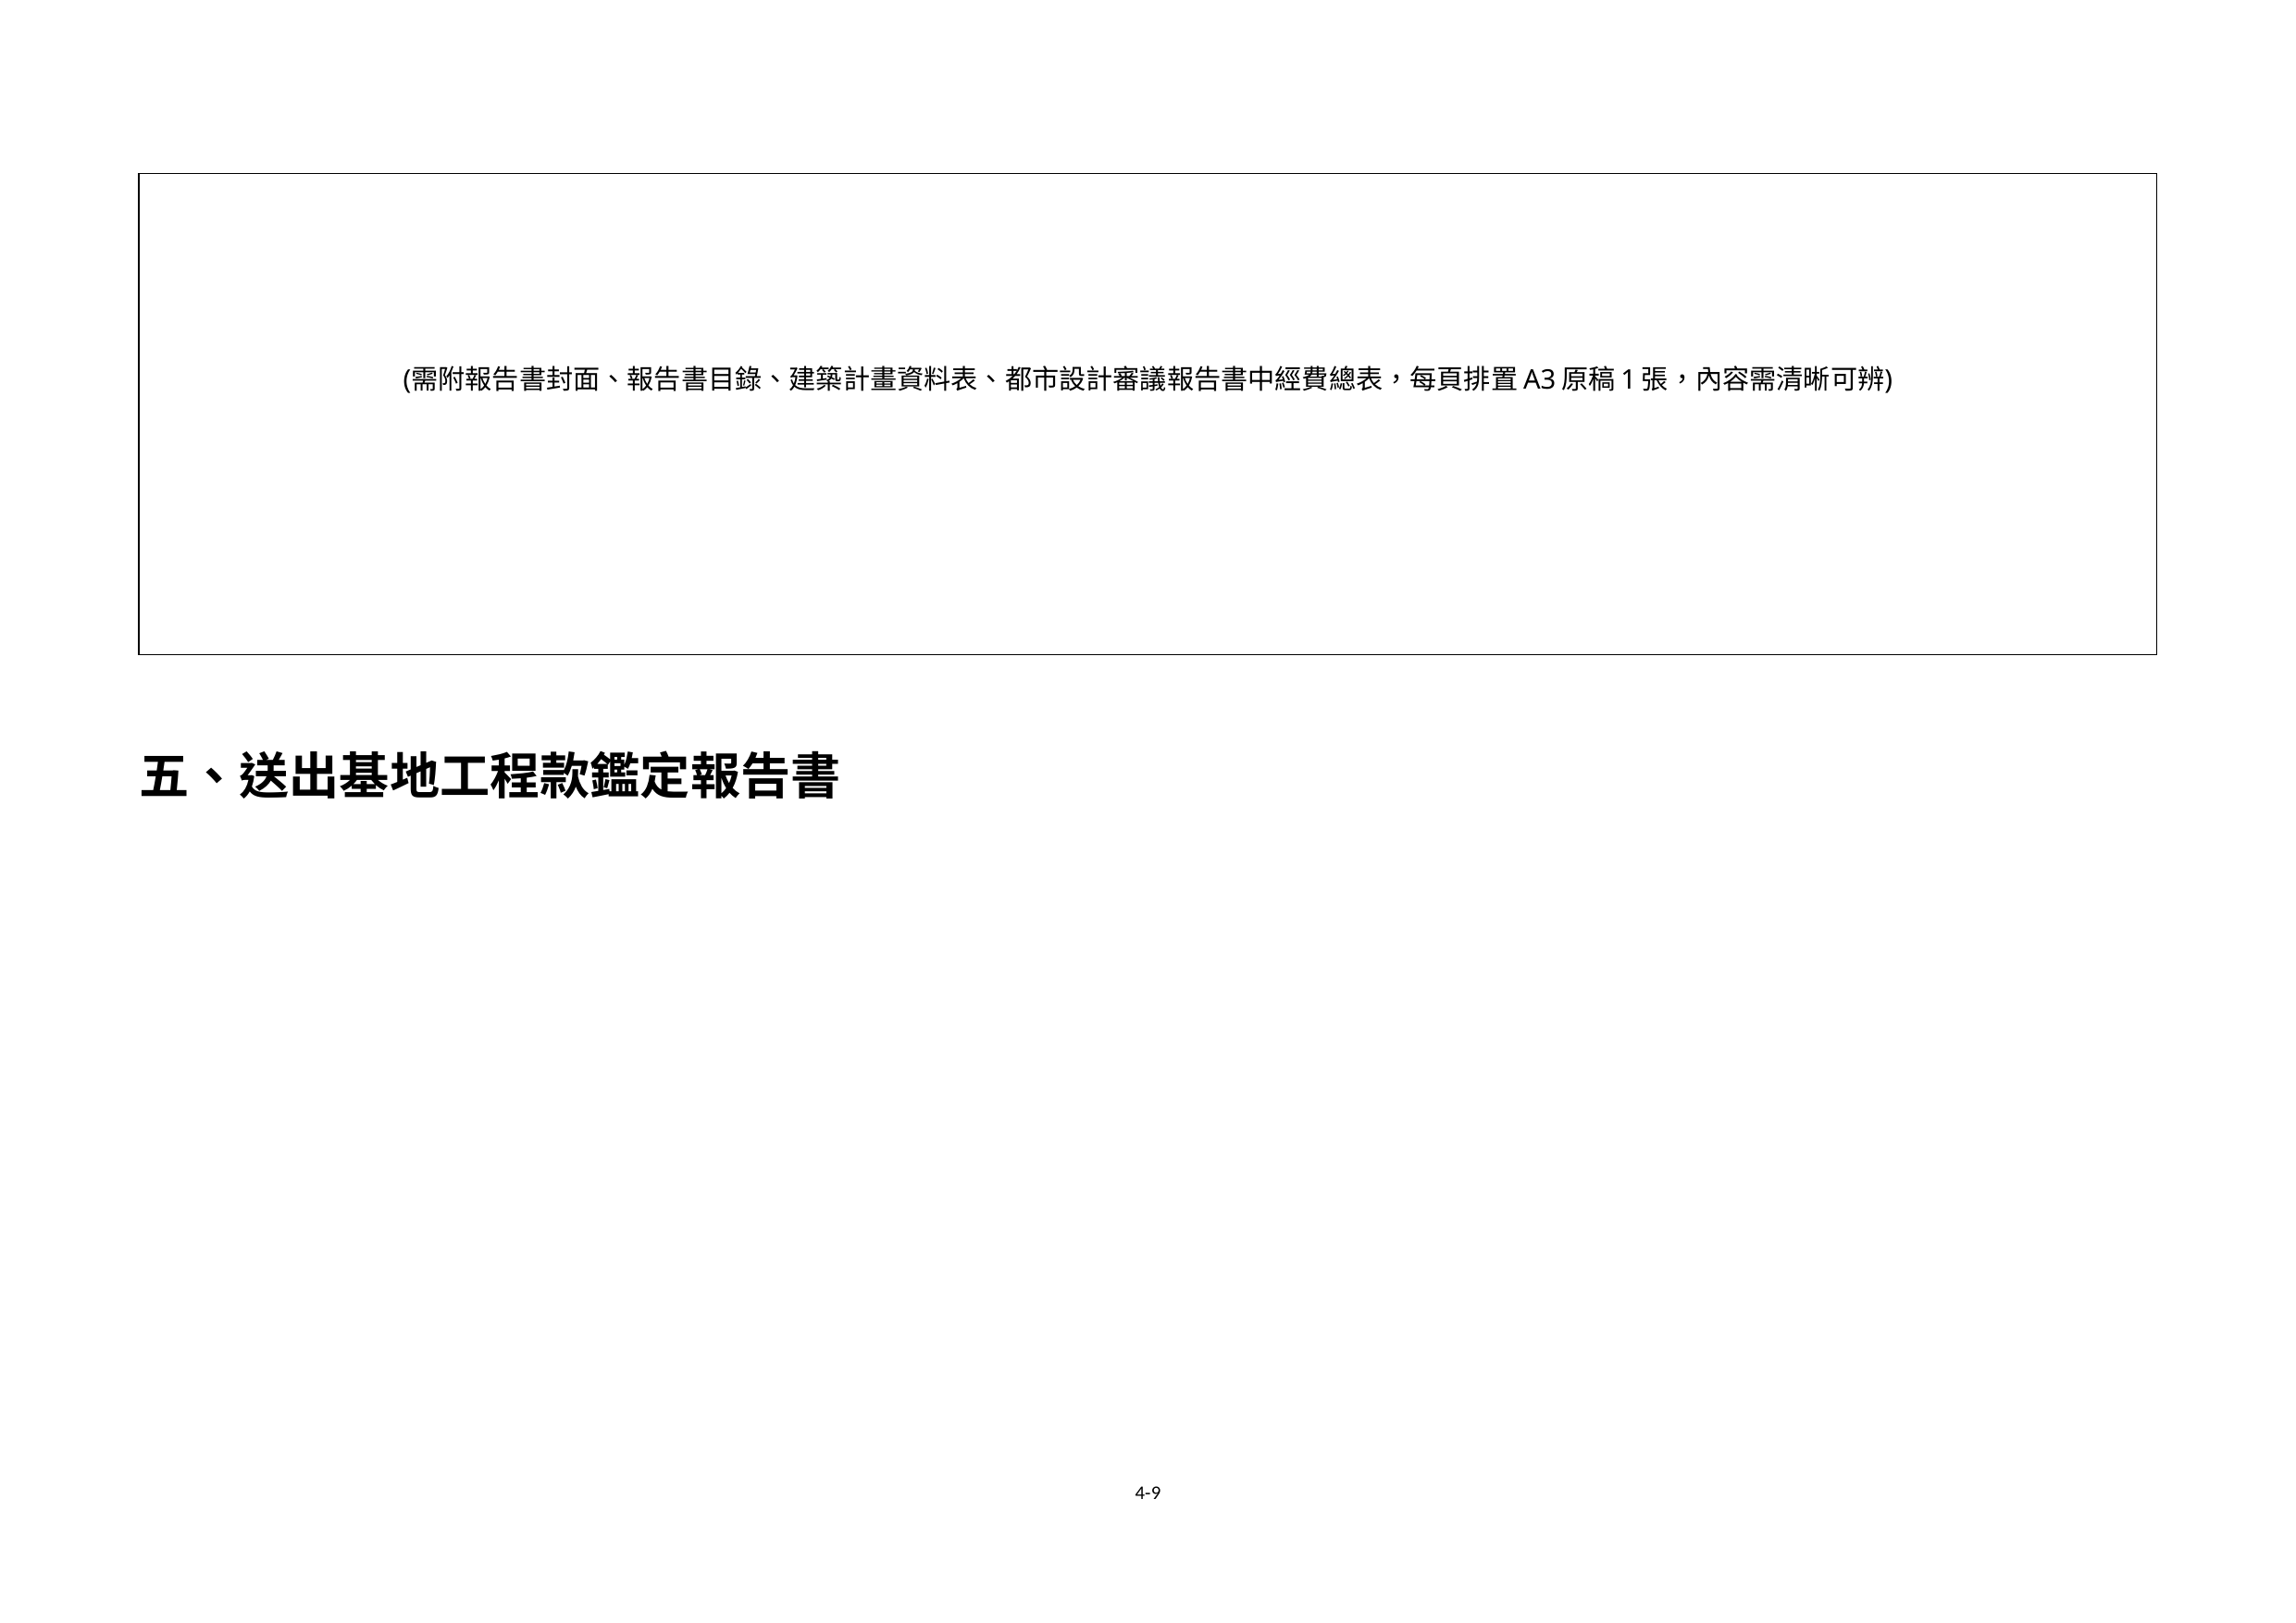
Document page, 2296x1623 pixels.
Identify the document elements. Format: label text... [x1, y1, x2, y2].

text 五、送出基地工程款鑑定報告書 [139, 736, 2156, 809]
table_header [140, 174, 2156, 654]
